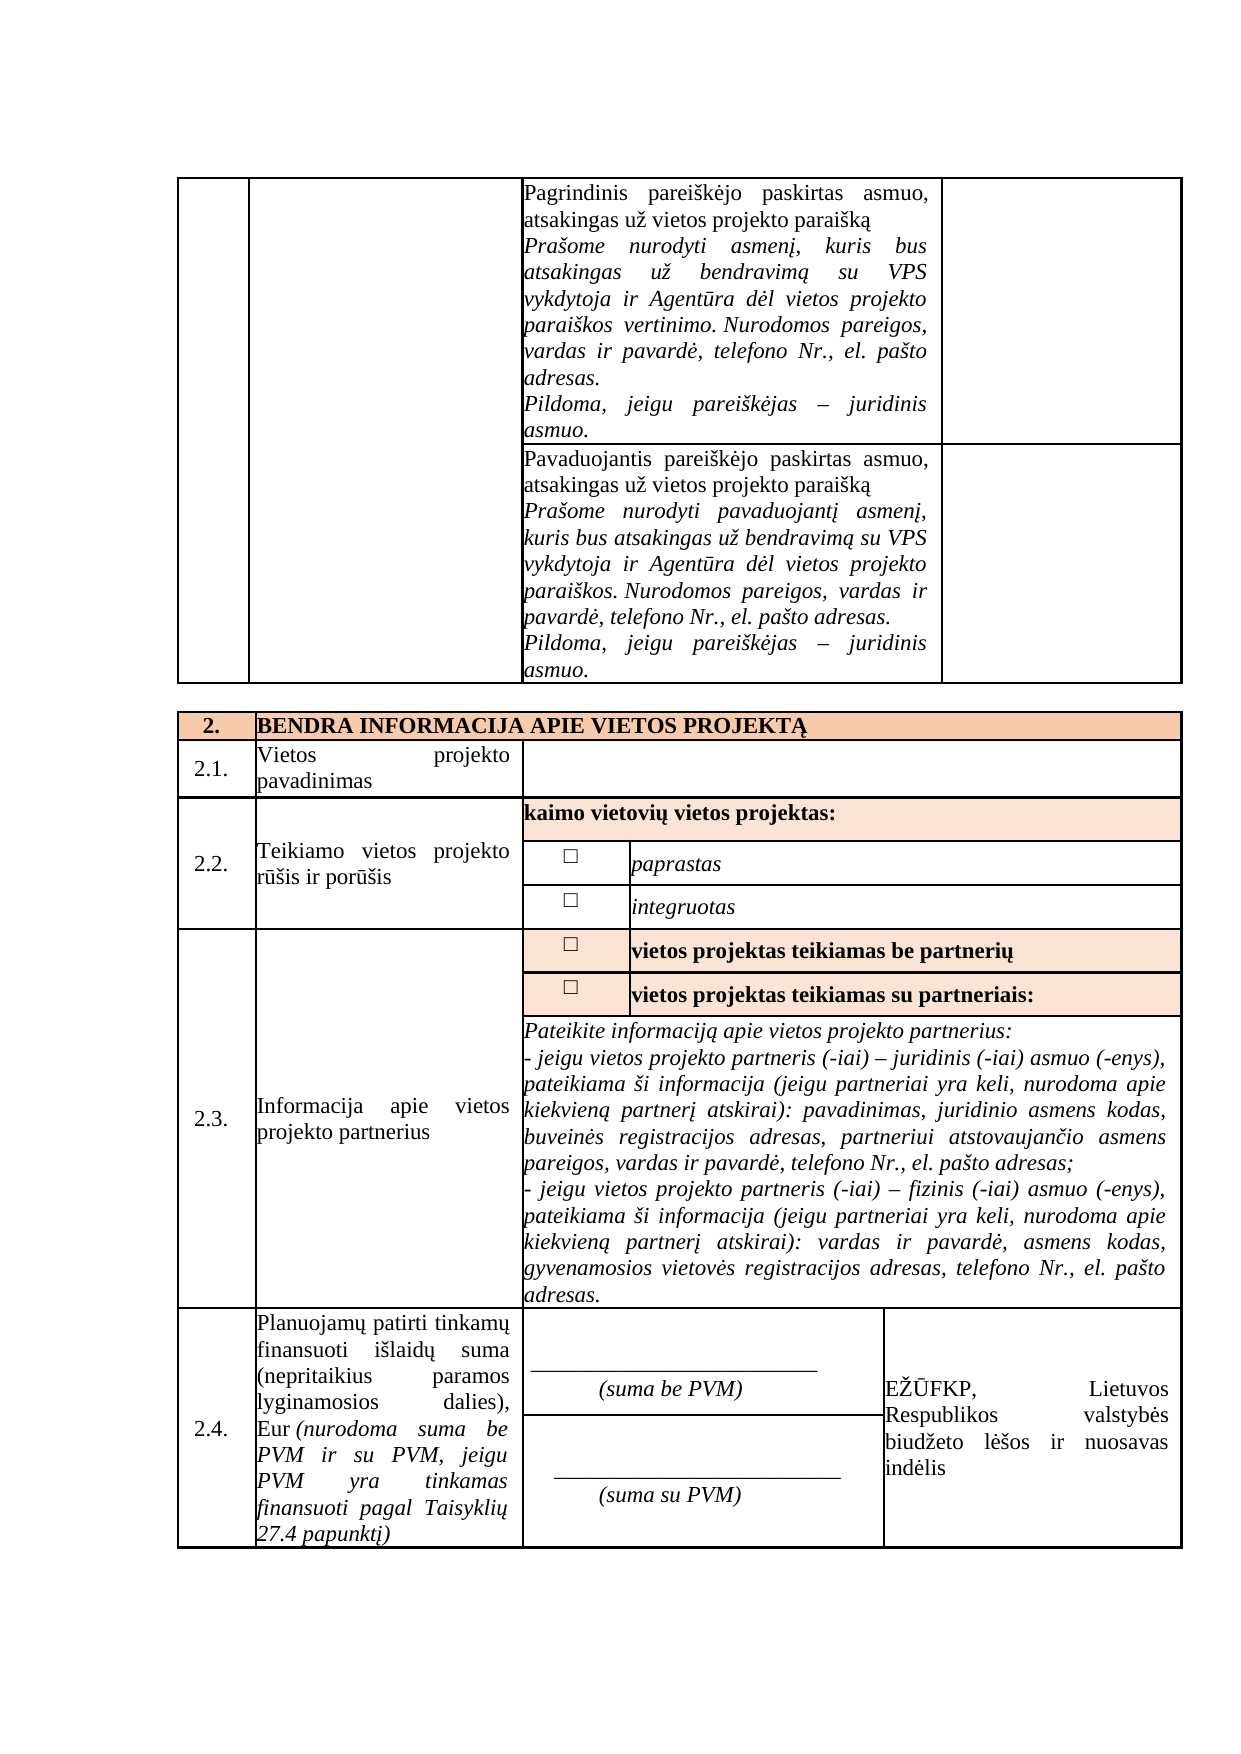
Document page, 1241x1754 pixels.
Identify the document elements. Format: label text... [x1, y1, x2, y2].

table_cell [943, 179, 1180, 443]
table_cell kaimo vietovių vietos projektas: [524, 799, 1180, 840]
table_cell Pateikite informaciją apie vietos projekto partnerius: - jeigu vietos projekto partneris (-iai) – juridinis (-iai) asmuo (-enys), pateikiama ši informacija (jeigu partneriai yra keli, nurodoma apie kiekvieną partnerį atskirai): pavadinimas, juridinio asmens kodas, buveinės registracijos adresas, partneriui atstovaujančio asmens pareigos, vardas ir pavardė, telefono Nr., el. pašto adresas; - jeigu vietos projekto partneris (-iai) – fizinis (-iai) asmuo (-enys), pateikiama ši informacija (jeigu partneriai yra keli, nurodoma apie kiekvieną partnerį atskirai): vardas ir pavardė, asmens kodas, gyvenamosios vietovės registracijos adresas, telefono Nr., el. pašto adresas. [524, 1017, 1180, 1307]
table_cell 2.2. [179, 799, 255, 927]
table_cell 2.4. [179, 1309, 255, 1546]
table_cell _________________________ (suma su PVM) [524, 1416, 883, 1546]
table_cell □ [524, 930, 629, 971]
table_cell □ [524, 974, 629, 1015]
table_cell □ [524, 842, 629, 884]
table_cell Planuojamų patirti tinkamų finansuoti išlaidų suma (nepritaikius paramos lyginamosios dalies), Eur (nurodoma suma be PVM ir su PVM, jeigu PVM yra tinkamas finansuoti pagal Taisyklių 27.4 papunktį) [257, 1309, 522, 1546]
table_cell 2.3. [179, 930, 255, 1307]
table_cell integruotas [631, 886, 1180, 927]
table_cell vietos projektas teikiamas su partneriais: [631, 974, 1180, 1015]
table_cell 2.1. [179, 741, 255, 796]
table_cell □ [524, 886, 629, 927]
table_cell Informacija apie vietos projekto partnerius [257, 930, 522, 1307]
table_cell paprastas [631, 842, 1180, 884]
table_cell Pavaduojantis pareiškėjo paskirtas asmuo, atsakingas už vietos projekto paraišką Prašome nurodyti pavaduojantį asmenį, kuris bus atsakingas už bendravimą su VPS vykdytoja ir Agentūra dėl vietos projekto paraiškos. Nurodomos pareigos, vardas ir pavardė, telefono Nr., el. pašto adresas. Pildoma, jeigu pareiškėjas – juridinis asmuo. [524, 445, 941, 682]
table_cell EŽŪFKP, Lietuvos Respublikos valstybės biudžeto lėšos ir nuosavas indėlis [885, 1309, 1180, 1546]
table_cell [524, 741, 1180, 796]
table_cell vietos projektas teikiamas be partnerių [631, 930, 1180, 971]
table_header BENDRA INFORMACIJA APIE VIETOS PROJEKTĄ [257, 713, 1180, 739]
table_cell _________________________ (suma be PVM) [524, 1309, 883, 1414]
table_cell Pagrindinis pareiškėjo paskirtas asmuo, atsakingas už vietos projekto paraišką Prašome nurodyti asmenį, kuris bus atsakingas už bendravimą su VPS vykdytoja ir Agentūra dėl vietos projekto paraiškos vertinimo. Nurodomos pareigos, vardas ir pavardė, telefono Nr., el. pašto adresas. Pildoma, jeigu pareiškėjas – juridinis asmuo. [524, 179, 941, 443]
table_cell Vietos projekto pavadinimas [257, 741, 522, 796]
table_cell Teikiamo vietos projekto rūšis ir porūšis [257, 799, 522, 927]
table_header 2. [179, 713, 255, 739]
table_cell [943, 445, 1180, 682]
